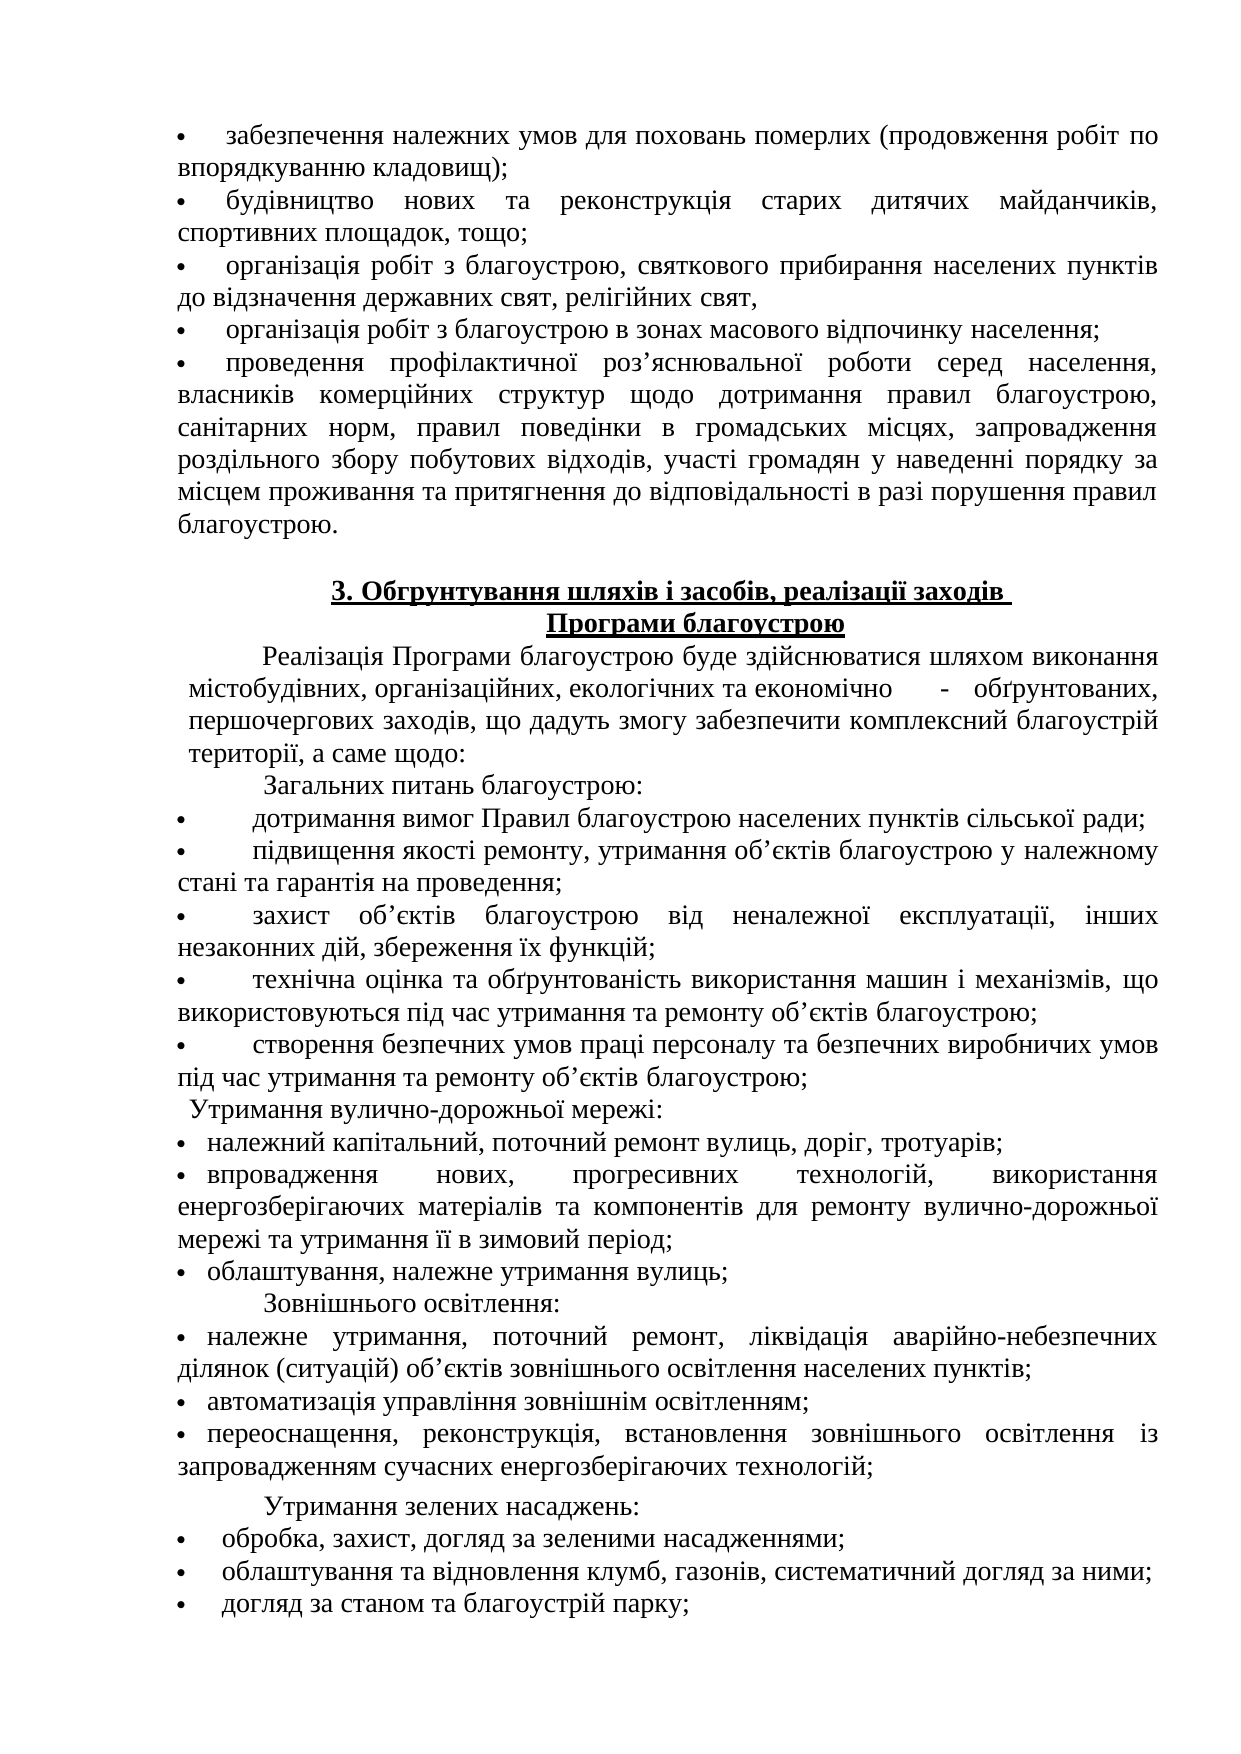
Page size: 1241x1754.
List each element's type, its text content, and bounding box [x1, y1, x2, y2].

list облаштування, належне утримання вулиць; [177, 1254, 1158, 1287]
list належне утримання, поточний ремонт, ліквідація аварійно-небезпечних ділянок (ситуацій) об’єктів зовнішнього освітлення населених пунктів; [177, 1319, 1158, 1384]
list облаштування та відновлення клумб, газонів, систематичний догляд за ними; [177, 1553, 1158, 1586]
list належний капітальний, поточний ремонт вулиць, доріг, тротуарів; [177, 1124, 1158, 1157]
list проведення профілактичної роз’яснювальної роботи серед населення, власників комерційних структур щодо дотримання правил благоустрою, санітарних норм, правил поведінки в громадських місцях, запровадження роздільного збору побутових відходів, участі громадян у наведенні порядку за місцем проживання та притягнення до відповідальності в разі порушення правил благоустрою. [177, 345, 1158, 539]
list впровадження нових, прогресивних технологій, використання енергозберігаючих матеріалів та компонентів для ремонту вулично-дорожньої мережі та утримання її в зимовий період; [177, 1157, 1158, 1254]
list догляд за станом та благоустрій парку; [177, 1586, 1158, 1618]
list дотримання вимог Правил благоустрою населених пунктів сільської ради; [177, 801, 1158, 833]
list технічна оцінка та обґрунтованість використання машин і механізмів, що використовуються під час утримання та ремонту об’єктів благоустрою; [177, 963, 1158, 1027]
list захист об’єктів благоустрою від неналежної експлуатації, інших незаконних дій, збереження їх функцій; [177, 898, 1158, 963]
text Зовнішнього освітлення: [263, 1287, 1158, 1319]
list підвищення якості ремонту, утримання об’єктів благоустрою у належному стані та гарантія на проведення; [177, 833, 1158, 898]
list обробка, захист, догляд за зеленими насадженнями; [177, 1521, 1158, 1553]
text Утримання зелених насаджень: [263, 1489, 1158, 1521]
list організація робіт з благоустрою в зонах масового відпочинку населення; [177, 312, 1158, 345]
text Загальних питань благоустрою: [263, 768, 1158, 801]
list будівництво нових та реконструкція старих дитячих майданчиків, спортивних площадок, тощо; [177, 183, 1158, 248]
subtitle Обгрунтування шляхів і засобів, реалізації заходів [177, 573, 1158, 606]
text Утримання вулично-дорожньої мережі: [188, 1092, 1158, 1124]
list створення безпечних умов праці персоналу та безпечних виробничих умов під час утримання та ремонту об’єктів благоустрою; [177, 1027, 1158, 1092]
list переоснащення, реконструкція, встановлення зовнішнього освітлення із запровадженням сучасних енергозберігаючих технологій; [177, 1416, 1158, 1481]
text Реалізація Програми благоустрою буде здійснюватися шляхом виконання містобудівних, організаційних, екологічних та економічно - обґрунтованих, першочергових заходів, що дадуть змогу забезпечити комплексний благоустрій території, а саме щодо: [188, 639, 1158, 768]
subtitle Програми благоустрою [233, 606, 1158, 639]
list забезпечення належних умов для поховань померлих (продовження робіт по впорядкуванню кладовищ); [177, 118, 1158, 183]
list організація робіт з благоустрою, святкового прибирання населених пунктів до відзначення державних свят, релігійних свят, [177, 248, 1158, 312]
list автоматизація управління зовнішнім освітленням; [177, 1384, 1158, 1416]
